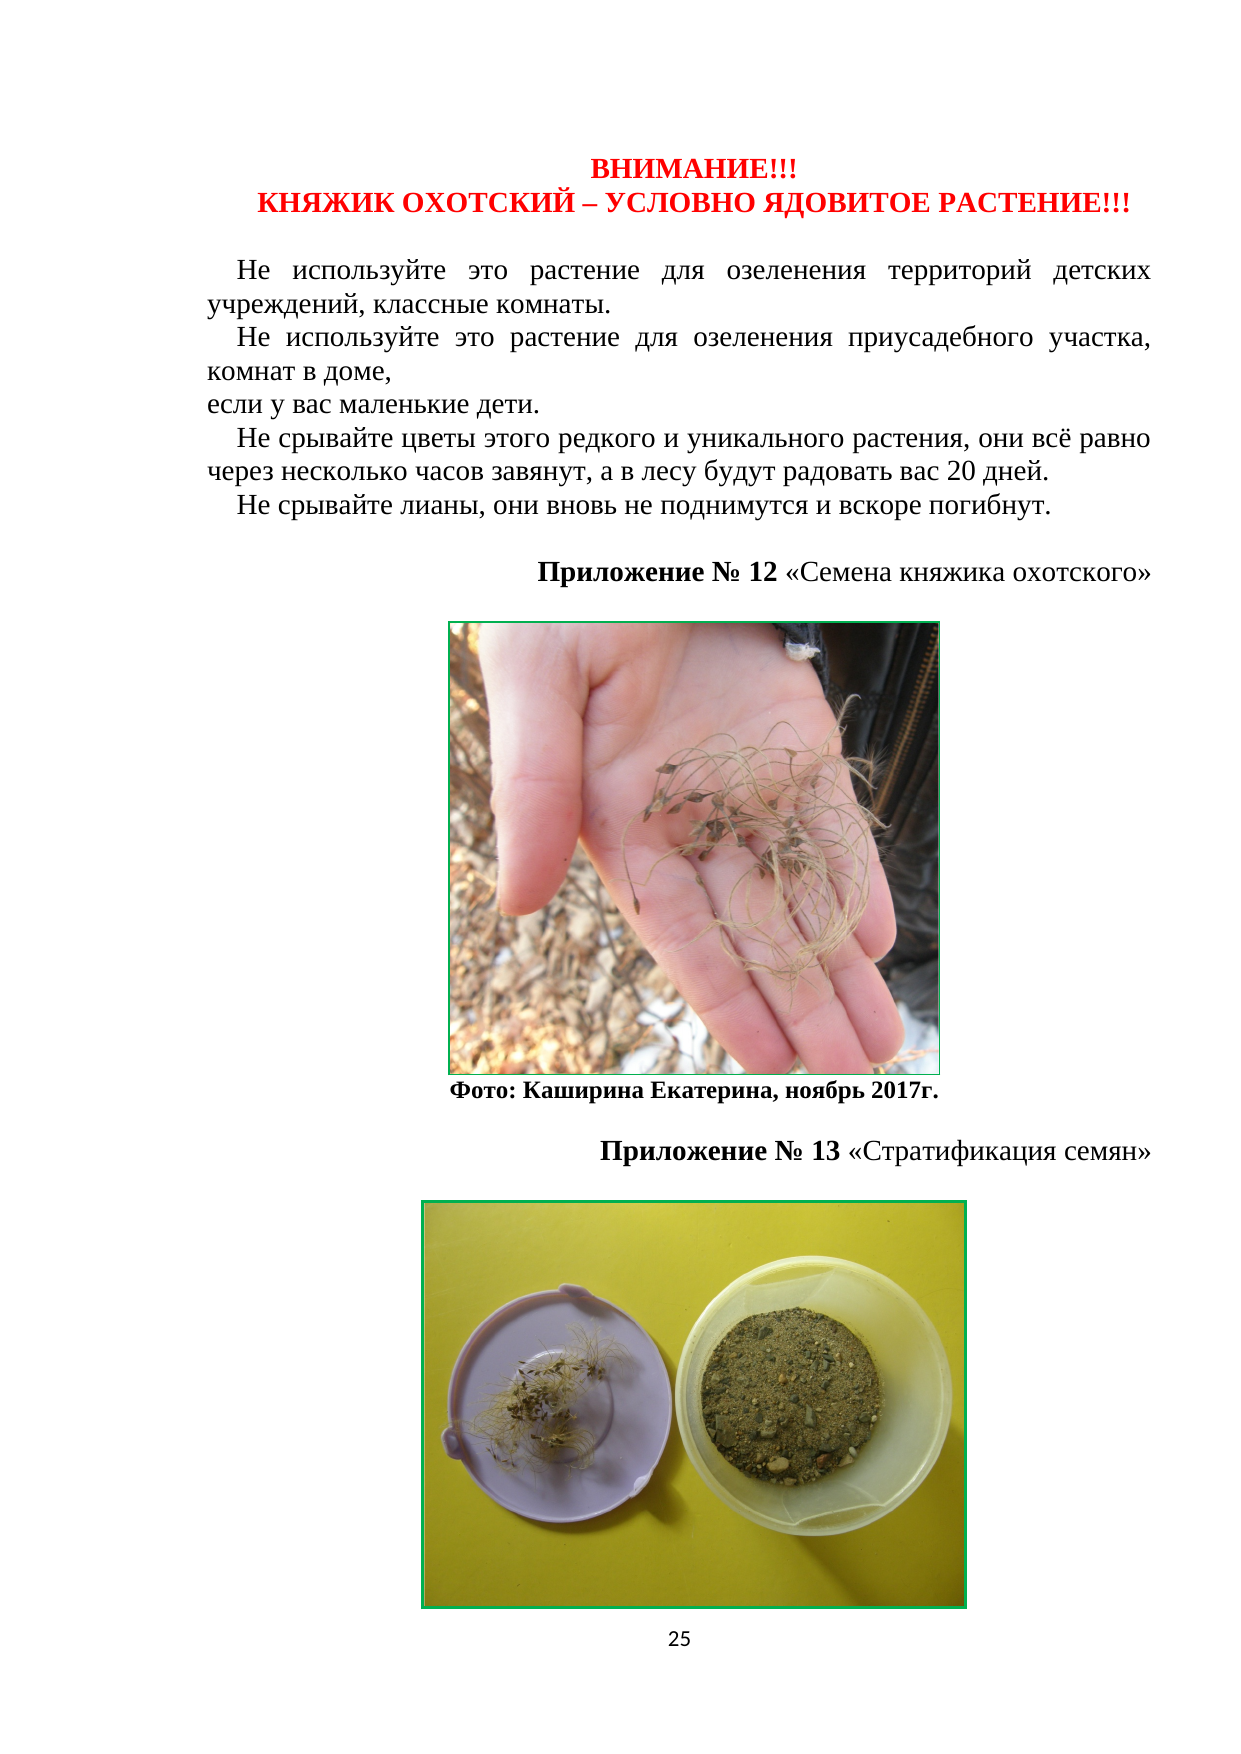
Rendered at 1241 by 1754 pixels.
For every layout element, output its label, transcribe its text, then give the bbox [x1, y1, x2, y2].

text Фото: Каширина Екатерина, ноябрь 2017г. [207, 1075, 1152, 1104]
text Приложение № 12 «Семена княжика охотского» [207, 554, 1152, 588]
text Не используйте это растение для озеленения приусадебного участка, комнат в доме, [207, 319, 1152, 386]
text КНЯЖИК ОХОТСКИЙ – УСЛОВНО ЯДОВИТОЕ РАСТЕНИЕ!!! [207, 185, 1152, 219]
text Не срывайте цветы этого редкого и уникального растения, они всё равно через несколько часов завянут, а в лесу будут радовать вас 20 дней. [207, 420, 1152, 487]
text если у вас маленькие дети. [207, 386, 1152, 420]
text Не используйте это растение для озеленения территорий детских учреждений, классные комнаты. [207, 252, 1152, 319]
picture [450, 623, 939, 1074]
text Не срывайте лианы, они вновь не поднимутся и вскоре погибнут. [207, 487, 1152, 521]
text ВНИМАНИЕ!!! [207, 152, 1152, 185]
picture [424, 1203, 964, 1606]
text Приложение № 13 «Стратификация семян» [207, 1133, 1152, 1166]
